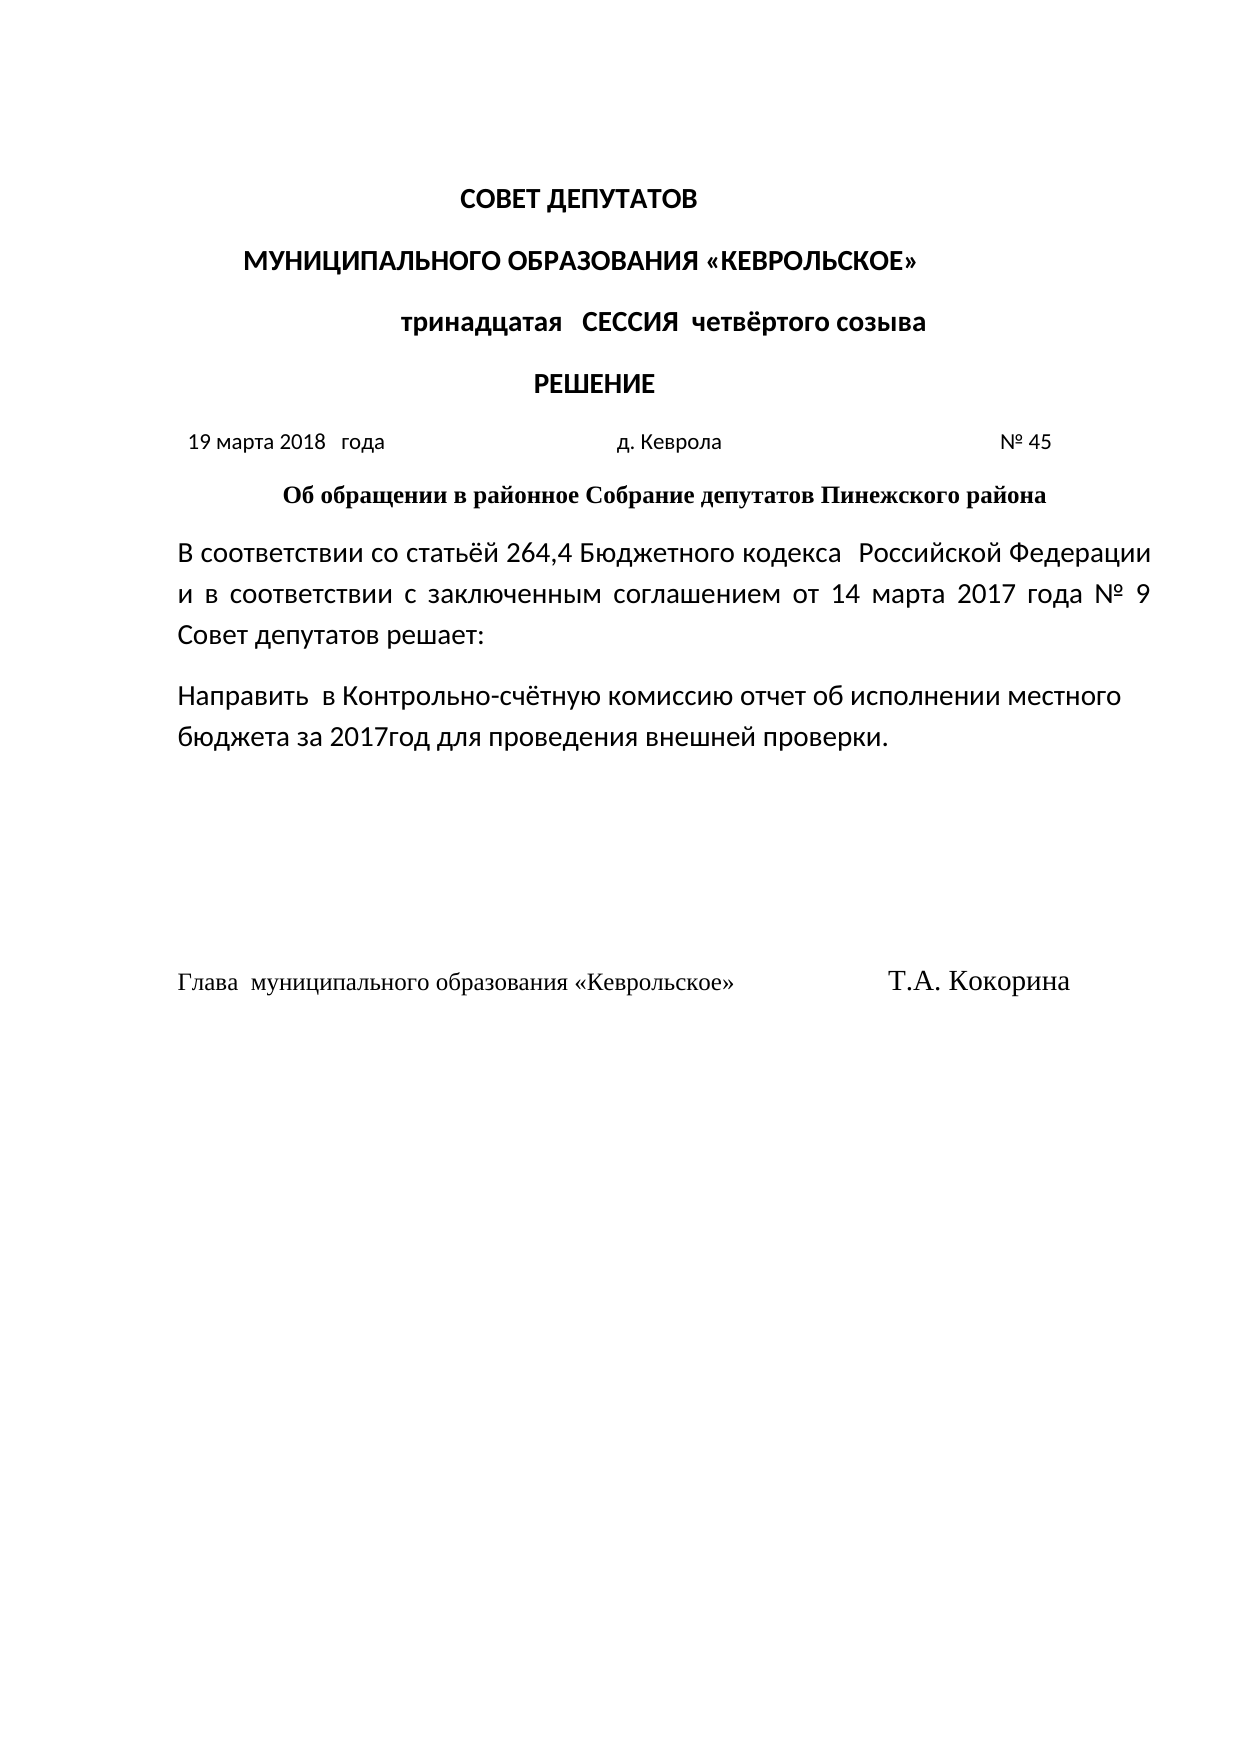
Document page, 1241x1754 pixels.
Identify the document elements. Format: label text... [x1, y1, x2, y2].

text 19 марта 2018 года д. Кеврола № 45 [177, 427, 1152, 455]
text тринадцатая СЕССИЯ четвёртого созыва [177, 303, 1152, 339]
text РЕШЕНИЕ [177, 365, 1152, 401]
text Глава муниципального образования «Кеврольское» Т.А. Кокорина [177, 963, 1152, 997]
text Об обращении в районное Собрание депутатов Пинежского района [177, 480, 1152, 509]
text МУНИЦИПАЛЬНОГО ОБРАЗОВАНИЯ «КЕВРОЛЬСКОЕ» [177, 242, 1152, 277]
text СОВЕТ ДЕПУТАТОВ [177, 180, 1152, 216]
text В соответствии со статьёй 264,4 Бюджетного кодекса Российской Федерации и в соответствии с заключенным соглашением от 14 марта 2017 года № 9 Совет депутатов решает: [177, 534, 1152, 651]
text Направить в Контрольно-счётную комиссию отчет об исполнении местного бюджета за 2017год для проведения внешней проверки. [177, 677, 1152, 754]
